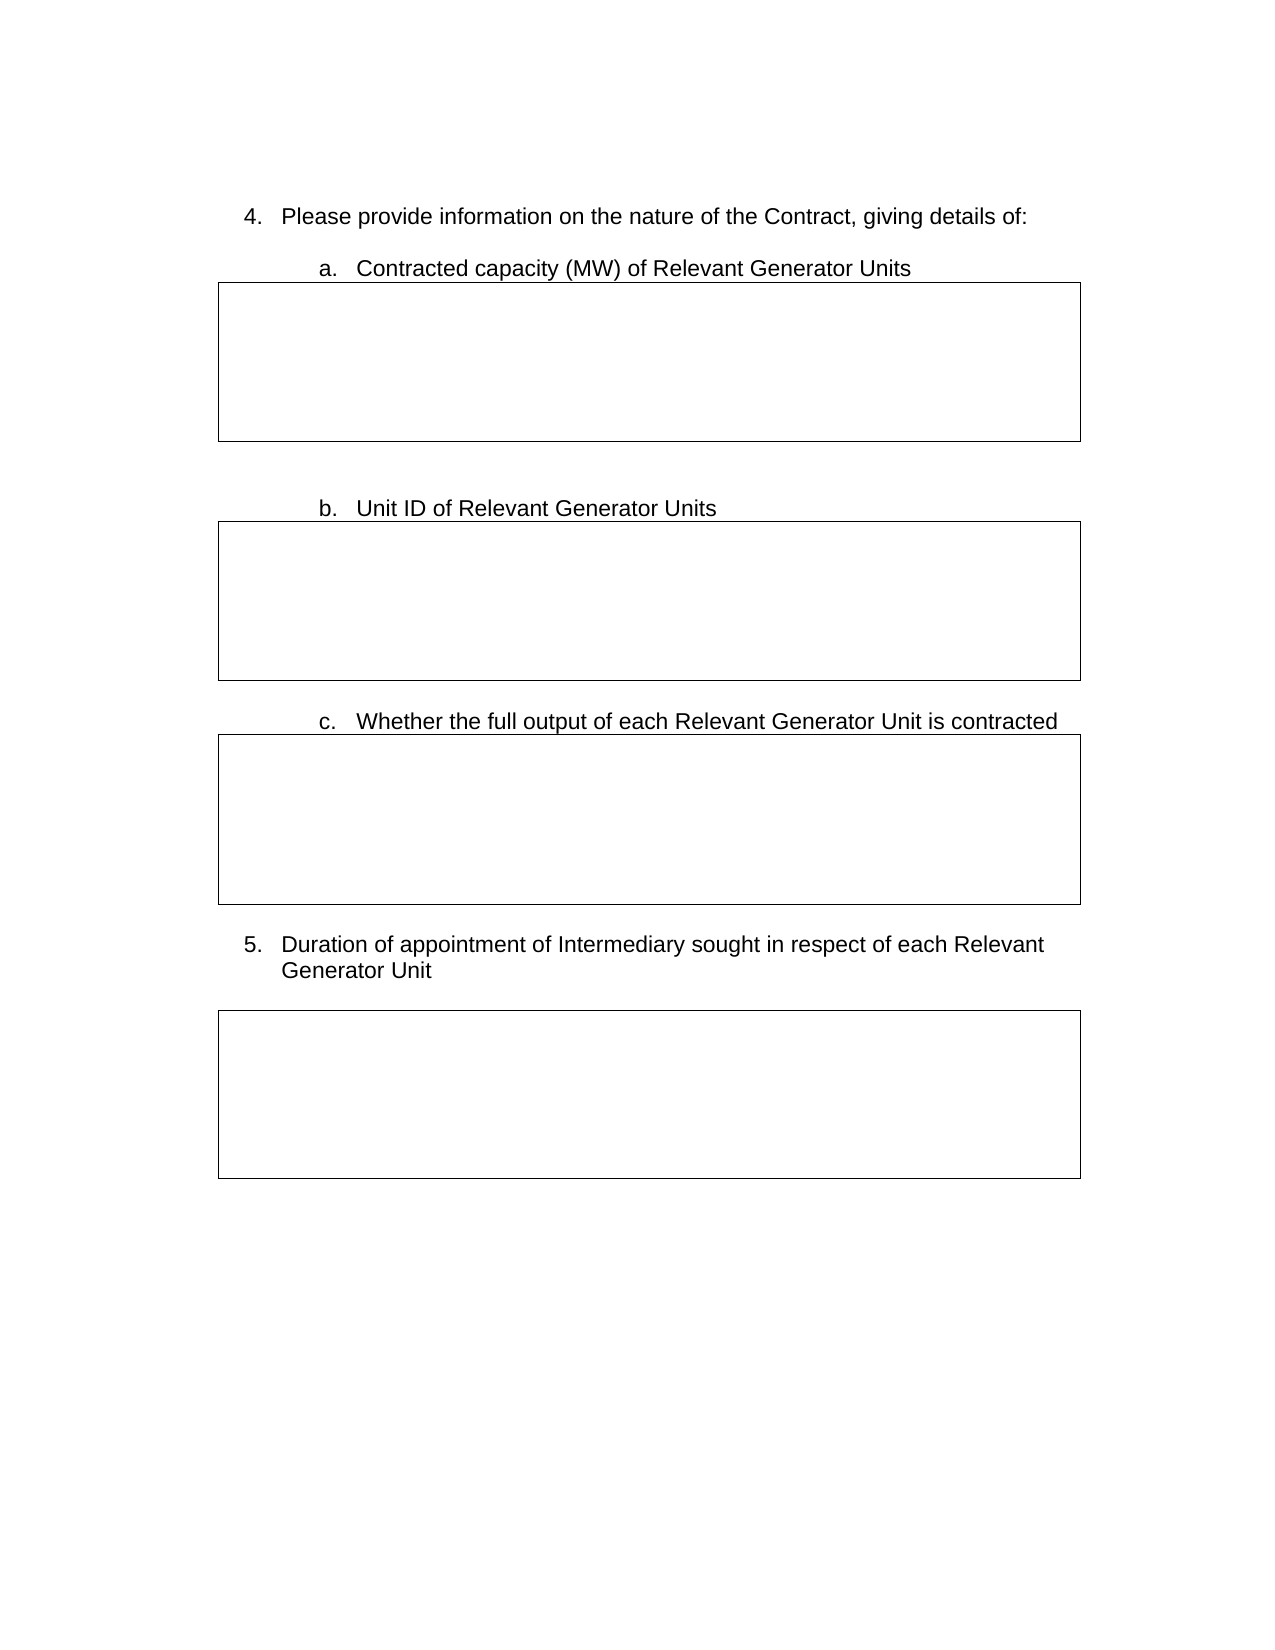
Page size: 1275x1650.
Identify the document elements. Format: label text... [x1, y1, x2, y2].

table_header [219, 522, 1080, 680]
table_header [219, 1011, 1080, 1178]
list Please provide information on the nature of the Contract, giving details of: [244, 203, 1087, 229]
list Unit ID of Relevant Generator Units [319, 495, 1087, 521]
table_header [219, 735, 1080, 904]
list Contracted capacity (MW) of Relevant Generator Units [319, 255, 1087, 282]
list Duration of appointment of Intermediary sought in respect of each Relevant Generator Unit [244, 931, 1087, 984]
table_header [219, 283, 1080, 441]
list Whether the full output of each Relevant Generator Unit is contracted [319, 708, 1087, 734]
